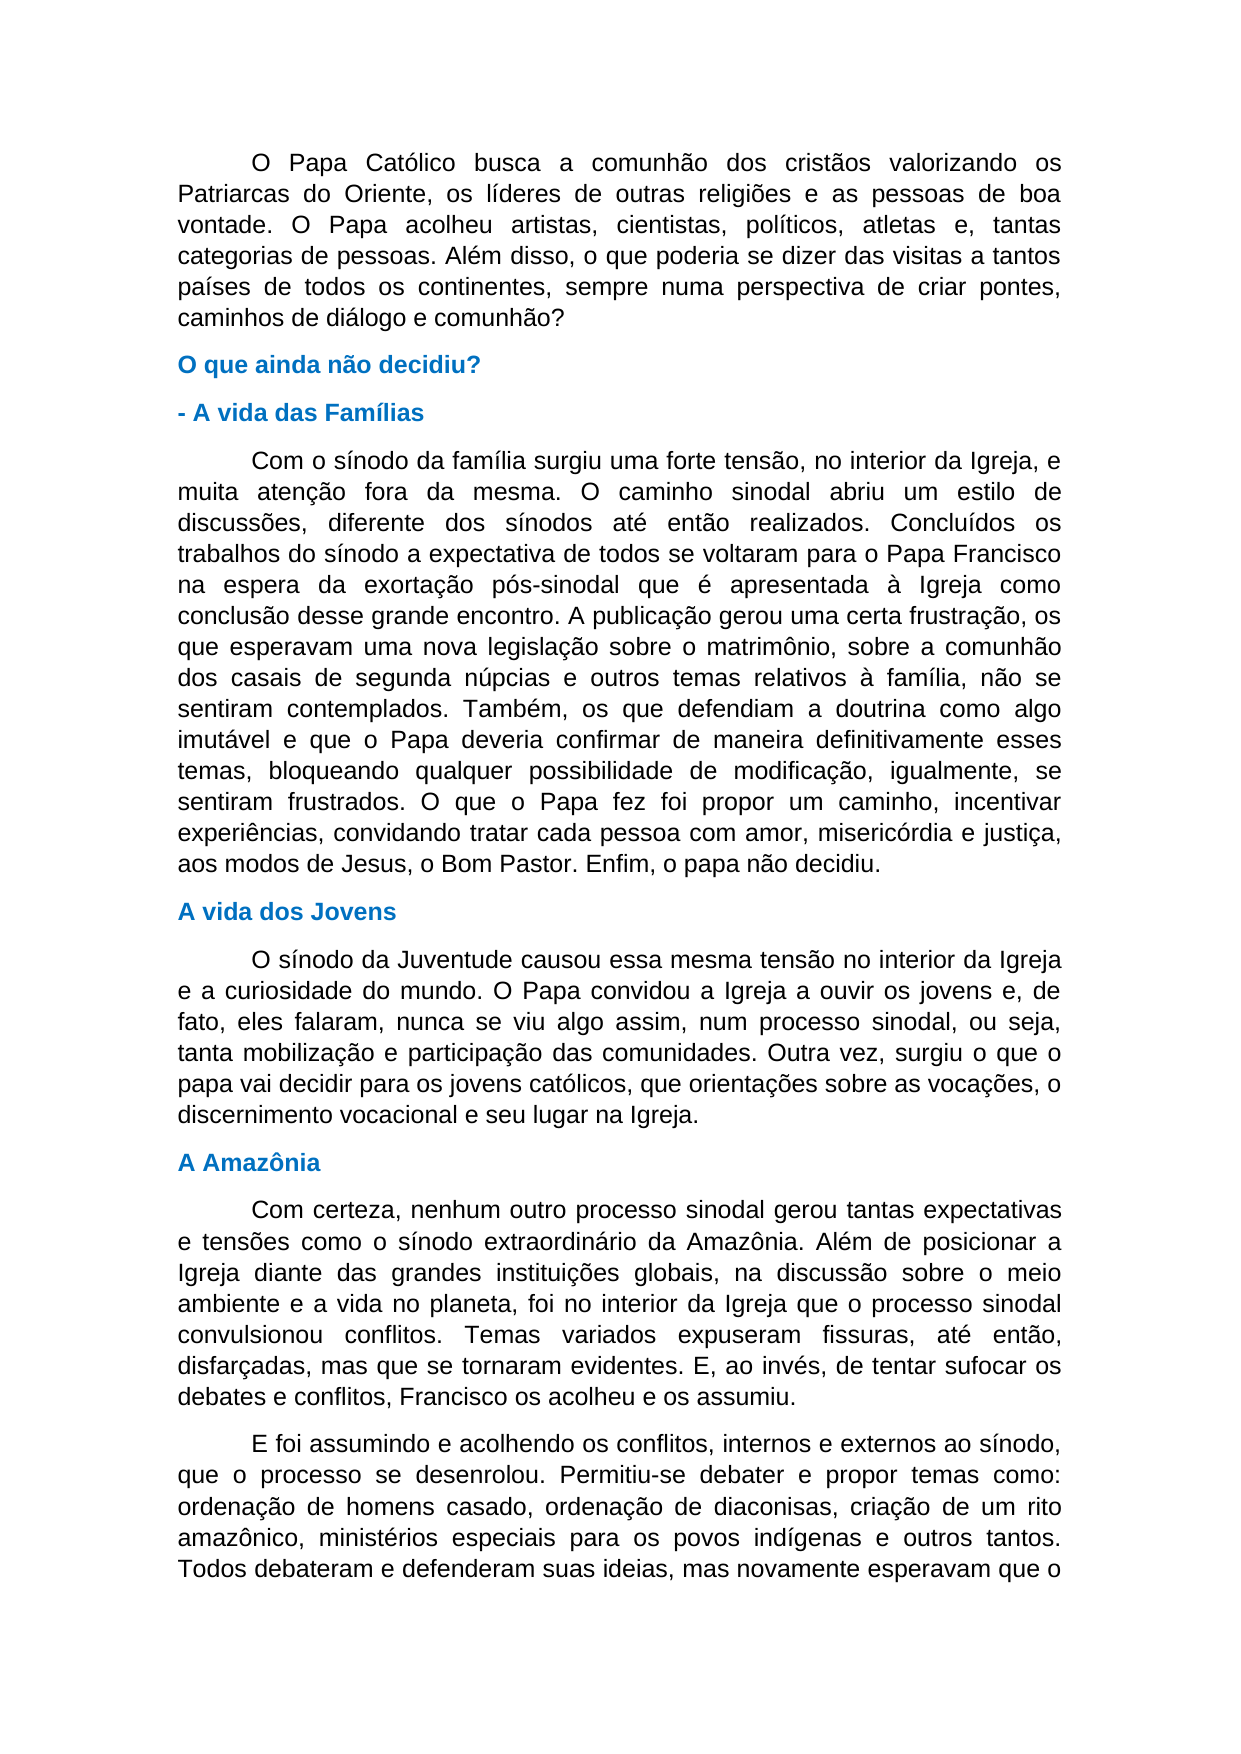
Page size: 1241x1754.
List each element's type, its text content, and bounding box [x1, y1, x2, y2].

text Com o sínodo da família surgiu uma forte tensão, no interior da Igreja, e muita atenção fora da mesma. O caminho sinodal abriu um estilo de discussões, diferente dos sínodos até então realizados. Concluídos os trabalhos do sínodo a expectativa de todos se voltaram para o Papa Francisco na espera da exortação pós-sinodal que é apresentada à Igreja como conclusão desse grande encontro. A publicação gerou uma certa frustração, os que esperavam uma nova legislação sobre o matrimônio, sobre a comunhão dos casais de segunda núpcias e outros temas relativos à família, não se sentiram contemplados. Também, os que defendiam a doutrina como algo imutável e que o Papa deveria confirmar de maneira definitivamente esses temas, bloqueando qualquer possibilidade de modificação, igualmente, se sentiram frustrados. O que o Papa fez foi propor um caminho, incentivar experiências, convidando tratar cada pessoa com amor, misericórdia e justiça, aos modos de Jesus, o Bom Pastor. Enfim, o papa não decidiu. [177, 446, 1063, 878]
text Com certeza, nenhum outro processo sinodal gerou tantas expectativas e tensões como o sínodo extraordinário da Amazônia. Além de posicionar a Igreja diante das grandes instituições globais, na discussão sobre o meio ambiente e a vida no planeta, foi no interior da Igreja que o processo sinodal convulsionou conflitos. Temas variados expuseram fissuras, até então, disfarçadas, mas que se tornaram evidentes. E, ao invés, de tentar sufocar os debates e conflitos, Francisco os acolheu e os assumiu. [177, 1196, 1063, 1411]
text - A vida das Famílias [177, 398, 1063, 427]
text O Papa Católico busca a comunhão dos cristãos valorizando os Patriarcas do Oriente, os líderes de outras religiões e as pessoas de boa vontade. O Papa acolheu artistas, cientistas, políticos, atletas e, tantas categorias de pessoas. Além disso, o que poderia se dizer das visitas a tantos países de todos os continentes, sempre numa perspectiva de criar pontes, caminhos de diálogo e comunhão? [177, 148, 1063, 332]
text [177, 1429, 1063, 1582]
text A Amazônia [177, 1148, 1063, 1177]
text A vida dos Jovens [177, 897, 1063, 926]
text O sínodo da Juventude causou essa mesma tensão no interior da Igreja e a curiosidade do mundo. O Papa convidou a Igreja a ouvir os jovens e, de fato, eles falaram, nunca se viu algo assim, num processo sinodal, ou seja, tanta mobilização e participação das comunidades. Outra vez, surgiu o que o papa vai decidir para os jovens católicos, que orientações sobre as vocações, o discernimento vocacional e seu lugar na Igreja. [177, 945, 1063, 1129]
text O que ainda não decidiu? [177, 351, 1063, 379]
